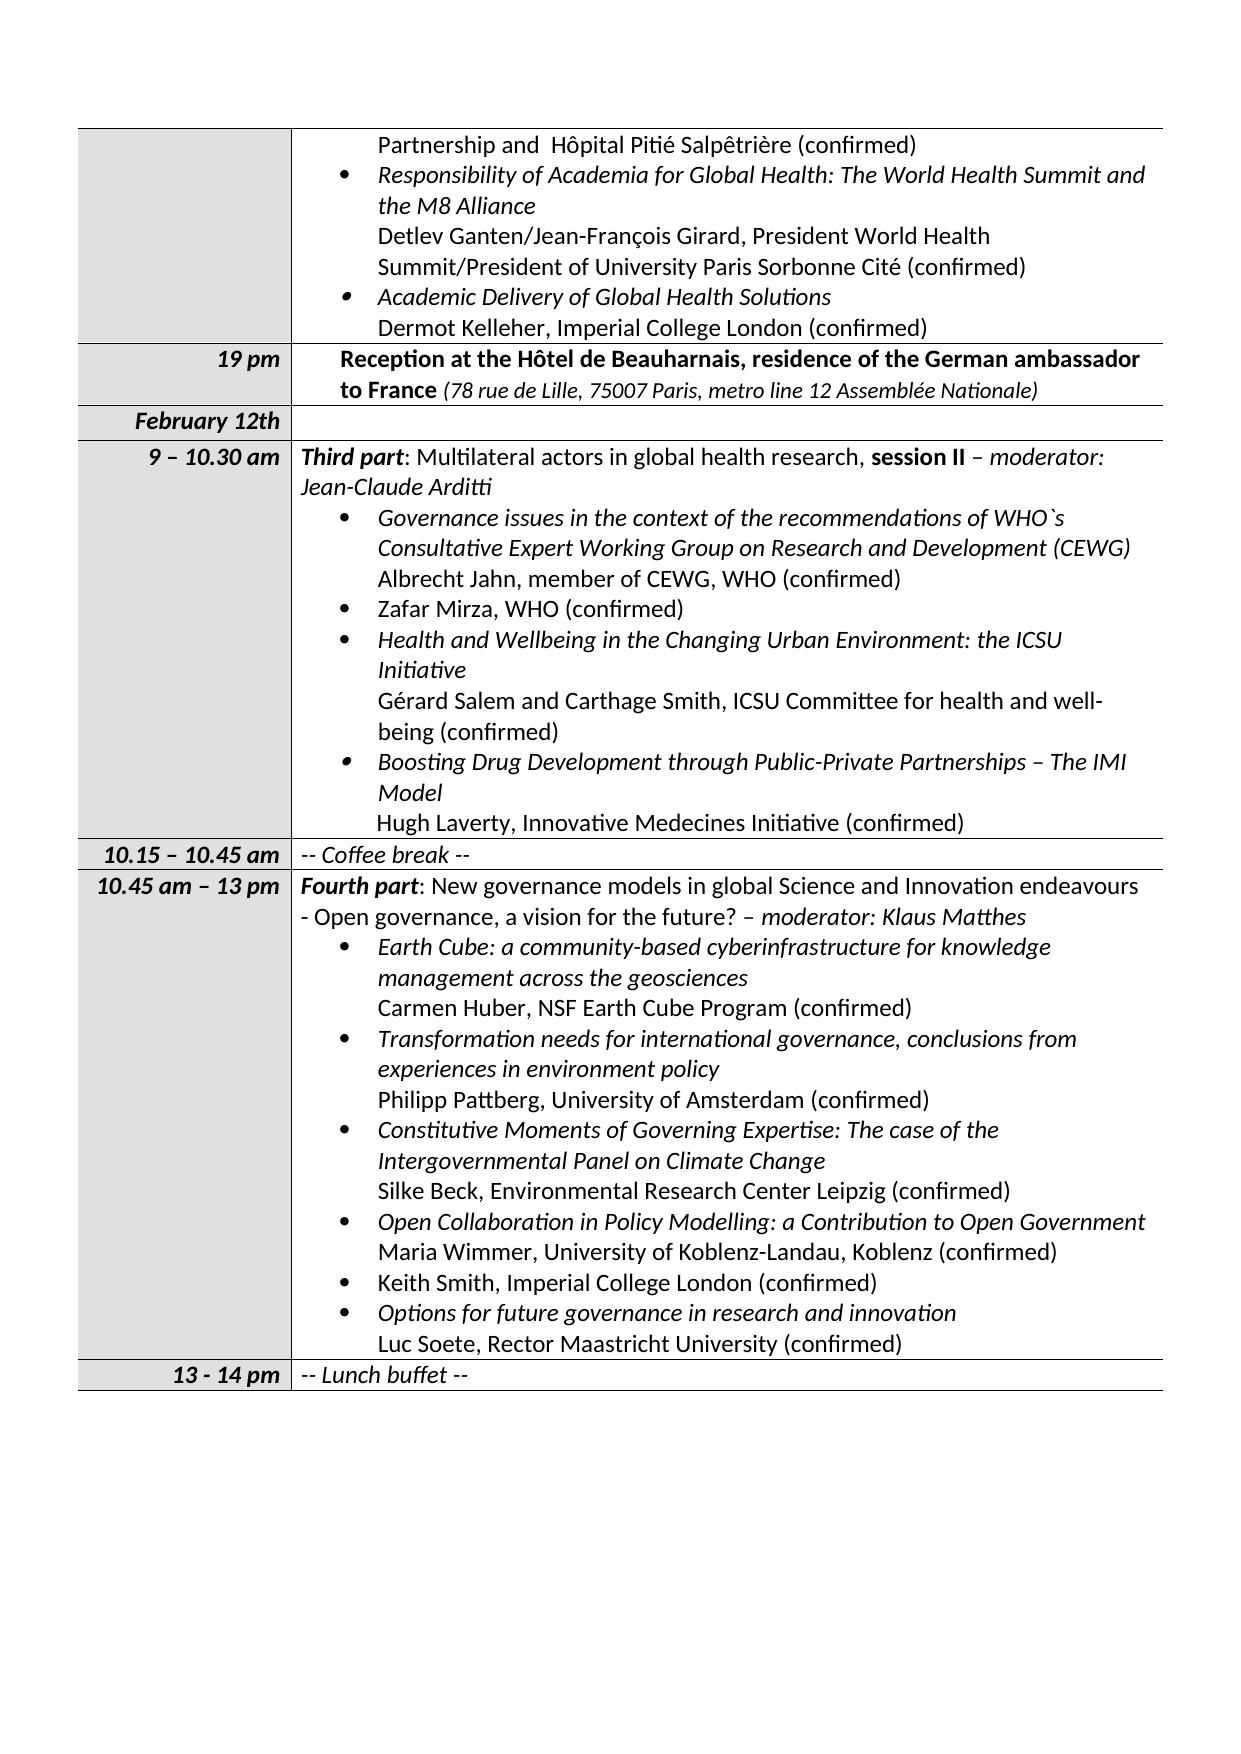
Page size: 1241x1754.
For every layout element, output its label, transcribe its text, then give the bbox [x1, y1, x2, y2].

table_cell -- Coffee break -- [292, 839, 1163, 869]
table_cell Third part: Multilateral actors in global health research, session II – moderator: Jean-Claude Arditti Governance issues in the context of the recommendations of WHO`s Consultative Expert Working Group on Research and Development (CEWG) Albrecht Jahn, member of CEWG, WHO (confirmed) Zafar Mirza, WHO (confirmed) Health and Wellbeing in the Changing Urban Environment: the ICSU Initiative Gérard Salem and Carthage Smith, ICSU Committee for health and well-being (confirmed) Boosting Drug Development through Public-Private Partnerships – The IMI Model Hugh Laverty, Innovative Medecines Initiative (confirmed) [292, 441, 1163, 838]
table_cell [78, 839, 291, 869]
table_cell Fourth part: New governance models in global Science and Innovation endeavours - Open governance, a vision for the future? – moderator: Klaus Matthes Earth Cube: a community-based cyberinfrastructure for knowledge management across the geosciences Carmen Huber, NSF Earth Cube Program (confirmed) Transformation needs for international governance, conclusions from experiences in environment policy Philipp Pattberg, (confirmed) Constitutive Moments of Governing Expertise: The case of the Intergovernmental Panel on Climate Change Silke Beck, Environmental Research Center Leipzig (confirmed) Open Collaboration in Policy Modelling: a Contribution to Open Government Maria Wimmer, , (confirmed) Keith Smith, Imperial College London (confirmed) Options for future governance in research and innovation Luc Soete, (confirmed) [292, 870, 1163, 1359]
table_cell [292, 406, 1163, 440]
table_cell [78, 441, 291, 838]
table_cell [78, 129, 291, 342]
table_cell February 12th [78, 406, 291, 440]
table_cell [292, 129, 1163, 342]
table_cell 19 pm [78, 344, 291, 404]
table_cell 13 - 14 pm [78, 1360, 291, 1390]
table_cell – 13 pm [78, 870, 291, 1359]
table_cell Reception at the Hôtel de Beauharnais, residence of the German ambassador to France (78 rue de , 75007 , metro line 12 Assemblée Nationale) [292, 344, 1163, 404]
table_cell -- Lunch buffet -- [292, 1360, 1163, 1390]
